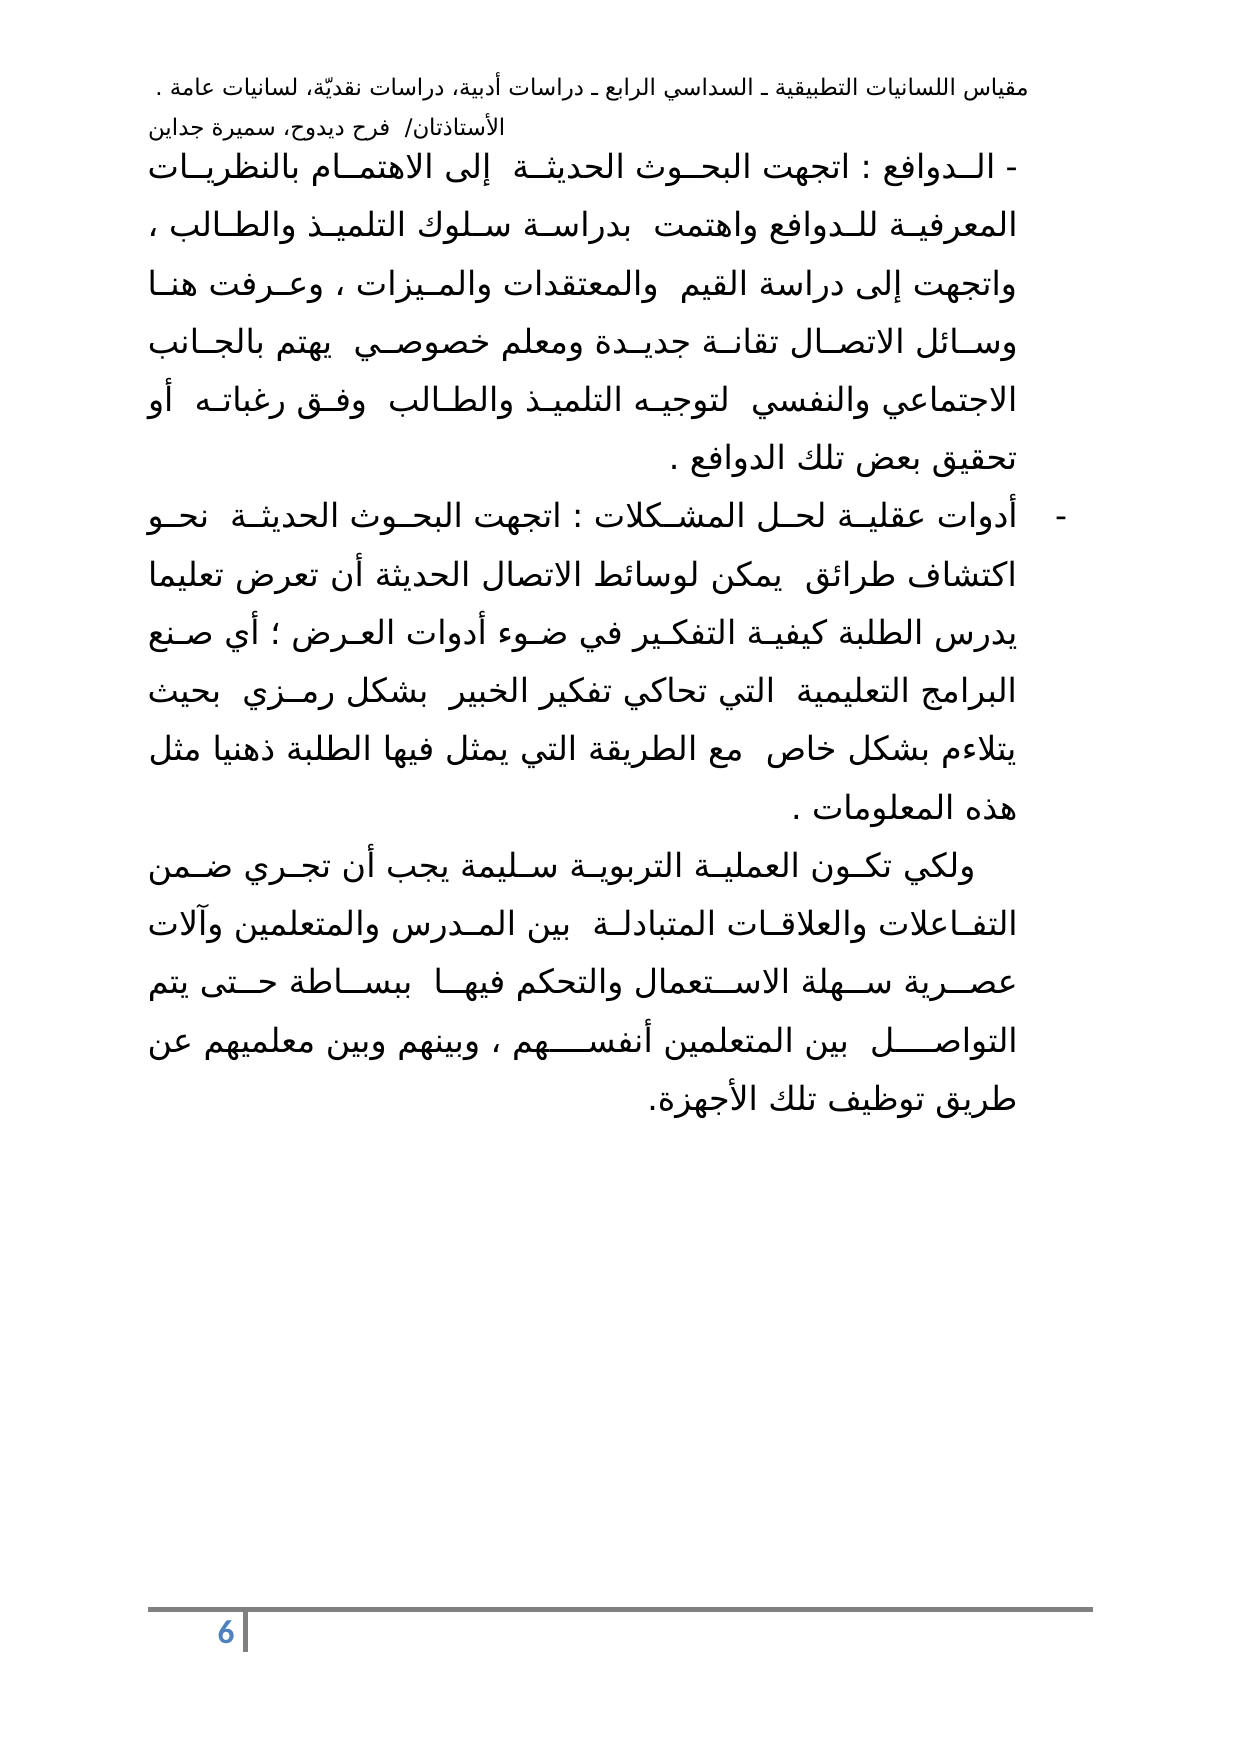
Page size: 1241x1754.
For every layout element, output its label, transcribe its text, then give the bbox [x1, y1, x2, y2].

list أدوات عقلية لحل المشكلات : اتجهت البحوث الحديثة نحو اكتشاف طرائق يمكن لوسائط الاتصال الحديثة أن تعرض تعليما يدرس الطلبة كيفية التفكير في ضوء أدوات العرض ؛ أي صنع البرامج التعليمية التي تحاكي تفكير الخبير بشكل رمزي بحيث يتلاءم بشكل خاص مع الطريقة التي يمثل فيها الطلبة ذهنيا مثل هذه المعلومات . [148, 497, 1055, 827]
list ولكي تكون العملية التربوية سليمة يجب أن تجري ضمن التفاعلات والعلاقات المتبادلة بين المدرس والمتعلمين وآلات عصرية سهلة الاستعمال والتحكم فيها ببساطة حتى يتم التواصل بين المتعلمين أنفسهم ، وبينهم وبين معلميهم عن طريق توظيف تلك الأجهزة. [148, 846, 1018, 1118]
list - الدوافع : اتجهت البحوث الحديثة إلى الاهتمام بالنظريات المعرفية للدوافع واهتمت بدراسة سلوك التلميذ والطالب ، واتجهت إلى دراسة القيم والمعتقدات والميزات ، وعرفت هنا وسائل الاتصال تقانة جديدة ومعلم خصوصي يهتم بالجانب الاجتماعي والنفسي لتوجيه التلميذ والطالب وفق رغباته أو تحقيق بعض تلك الدوافع . [148, 148, 1018, 478]
